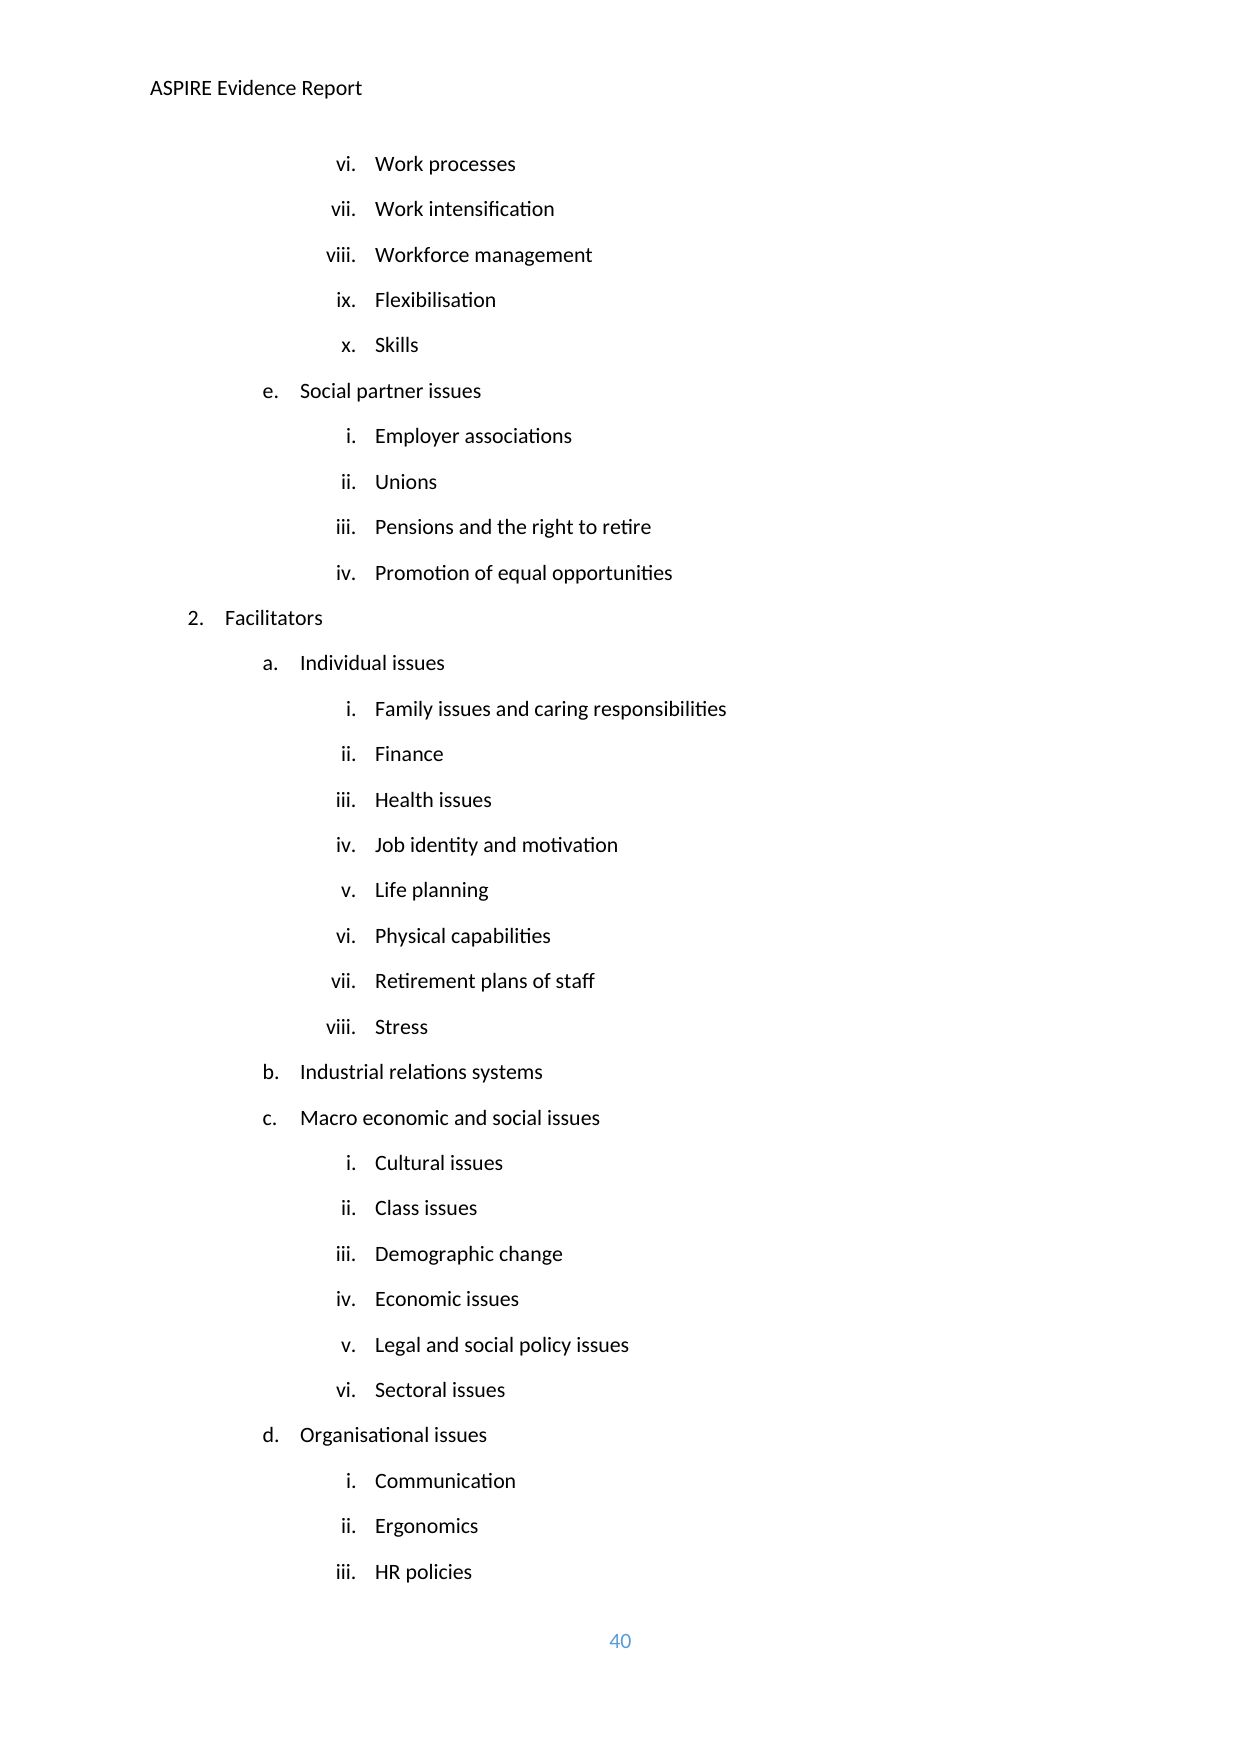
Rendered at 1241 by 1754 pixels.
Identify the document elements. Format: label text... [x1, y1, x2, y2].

list Family issues and caring responsibilities [356, 695, 1090, 722]
list Organisational issues [262, 1422, 1090, 1448]
list Pensions and the right to retire [356, 513, 1090, 540]
list Physical capabilities [356, 922, 1090, 949]
list Communication [356, 1467, 1090, 1494]
list Promotion of equal opportunities [356, 559, 1090, 585]
list Health issues [356, 786, 1090, 812]
list Life planning [356, 877, 1090, 903]
list Work intensification [356, 195, 1090, 222]
list Job identity and motivation [356, 831, 1090, 858]
list HR policies [356, 1558, 1090, 1584]
list Stress [356, 1013, 1090, 1039]
list Facilitators [187, 604, 1090, 631]
list Macro economic and social issues [262, 1104, 1090, 1130]
list Industrial relations systems [262, 1058, 1090, 1085]
list Economic issues [356, 1285, 1090, 1312]
list Social partner issues [262, 377, 1090, 404]
list Legal and social policy issues [356, 1331, 1090, 1357]
list Flexibilisation [356, 286, 1090, 313]
list Unions [356, 468, 1090, 494]
list Demographic change [356, 1240, 1090, 1267]
list Skills [356, 332, 1090, 358]
list Class issues [356, 1194, 1090, 1221]
list Work processes [356, 150, 1090, 177]
list Ergonomics [356, 1512, 1090, 1539]
list Cultural issues [356, 1149, 1090, 1176]
list Individual issues [262, 649, 1090, 676]
list Workforce management [356, 241, 1090, 267]
list Retirement plans of staff [356, 967, 1090, 994]
list Employer associations [356, 422, 1090, 449]
list Sectoral issues [356, 1376, 1090, 1403]
list Finance [356, 740, 1090, 767]
